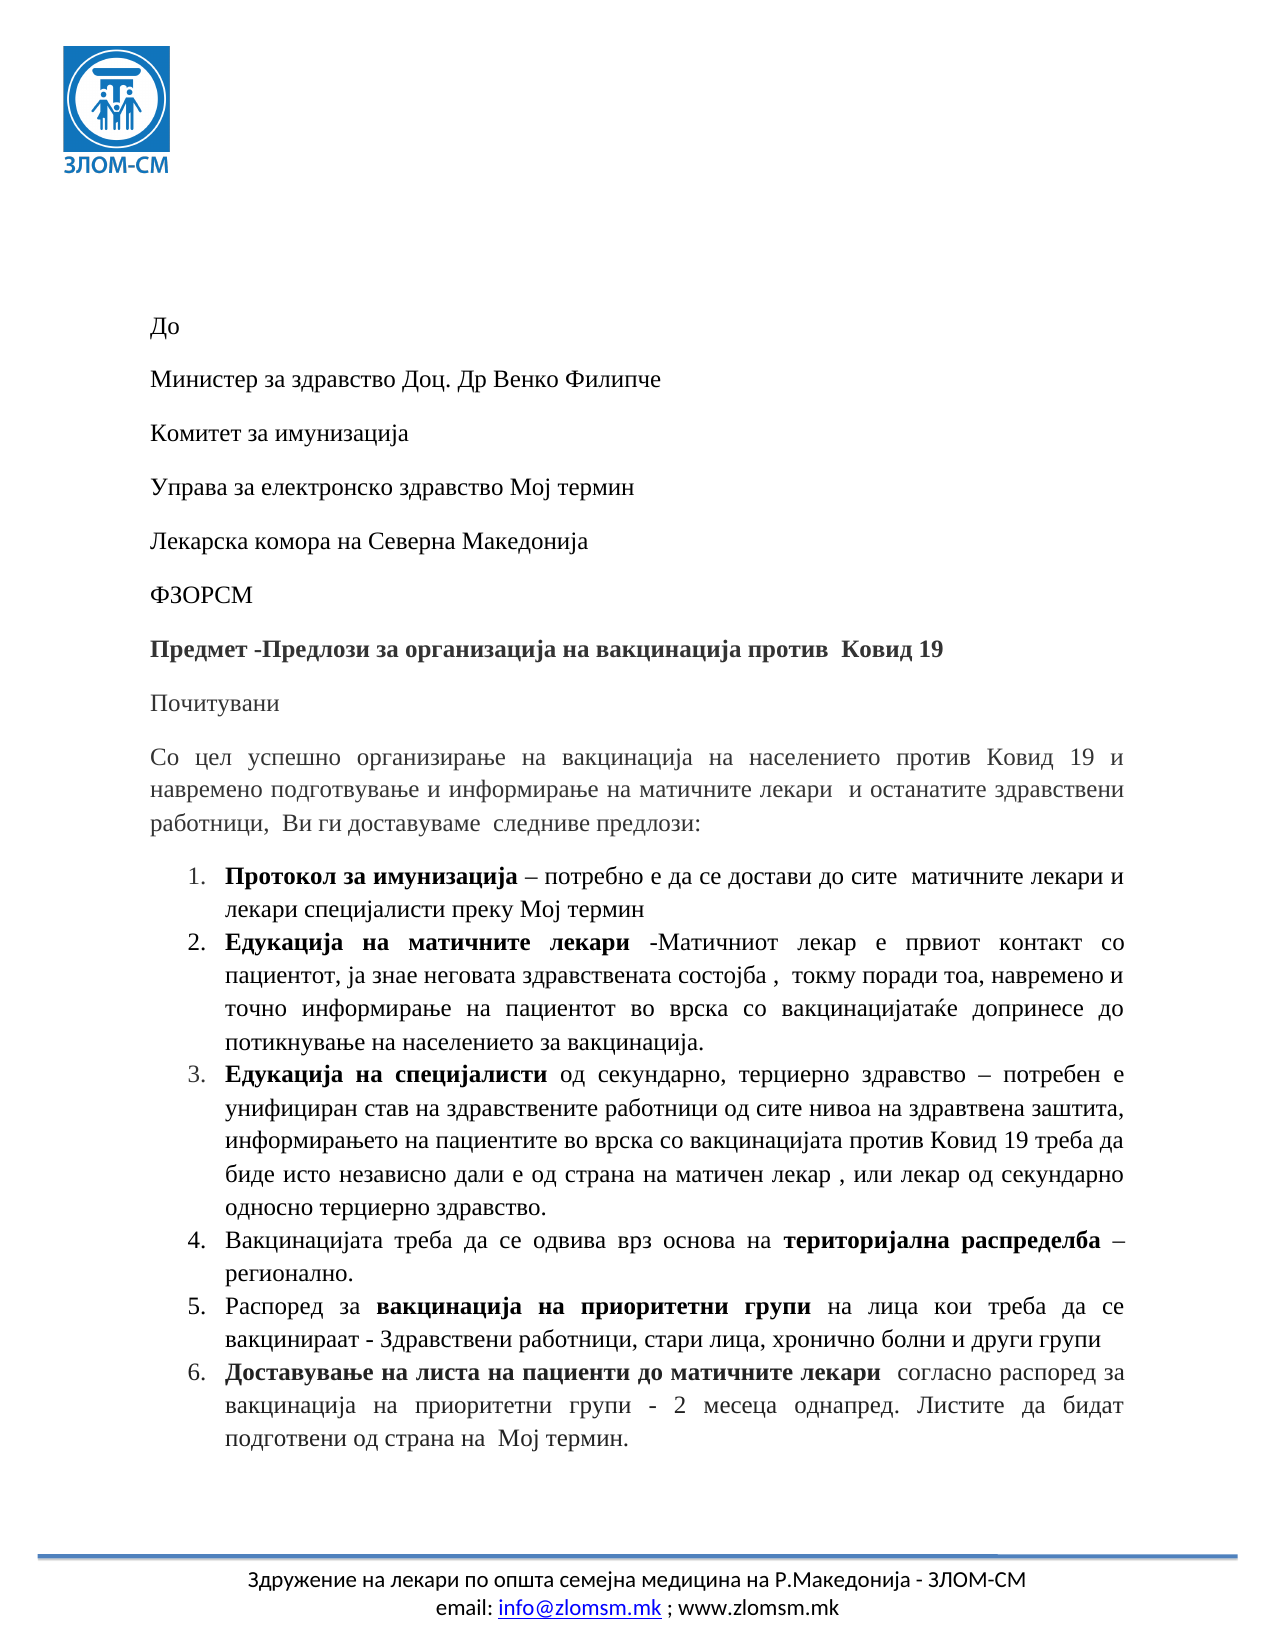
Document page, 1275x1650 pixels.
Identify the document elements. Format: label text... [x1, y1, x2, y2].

list Протокол за имунизација – потребно е да се достави до сите матичните лекари и лекари специјалисти преку Мој термин [187, 861, 1125, 923]
text Предмет -Предлози за организација на вакцинација против Ковид 19 [150, 634, 1125, 663]
text Комитет за имунизација [150, 418, 1125, 447]
text До [150, 311, 1125, 339]
text Почитувани [150, 688, 1125, 716]
list Распоред за вакцинација на приоритетни групи на лица кои треба да се вакцинираат - Здравствени работници, стари лица, хронично болни и други групи [187, 1291, 1125, 1352]
list Доставување на листа на пациенти до матичните лекари согласно распоред за вакцинација на приоритетни групи - 2 месеца однапред. Листите да бидат подготвени од страна на Мој термин. [187, 1357, 1125, 1452]
list Едукација на специјалисти од секундарно, терциерно здравство – потребен е унифициран став на здравствените работници од сите нивоа на здравтвена заштита, информирањето на пациентите во врска со вакцинацијата против Ковид 19 треба да биде исто независно дали е од страна на матичен лекар , или лекар од секундарно односно терциерно здравство. [187, 1059, 1125, 1220]
text Управа за електронско здравство Мој термин [150, 472, 1125, 501]
text Со цел успешно организирање на вакцинација на населението против Ковид 19 и навремено подготвување и информирање на матичните лекари и останатите здравствени работници, Ви ги доставуваме следниве предлози: [150, 742, 1125, 836]
list Вакцинацијата треба да се одвива врз основа на територијална распределба – регионално. [187, 1225, 1125, 1286]
text ФЗОРСМ [150, 580, 1125, 609]
list Едукација на матичните лекари -Матичниот лекар е првиот контакт со пациентот, ја знае неговата здравствената состојба , токму поради тоа, навремено и точно информирање на пациентот во врска со вакцинацијатаќе допринесе до потикнување на населението за вакцинација. [187, 927, 1125, 1055]
text Лекарска комора на Северна Македонија [150, 526, 1125, 555]
text Министер за здравство Доц. Др Венко Филипче [150, 364, 1125, 393]
